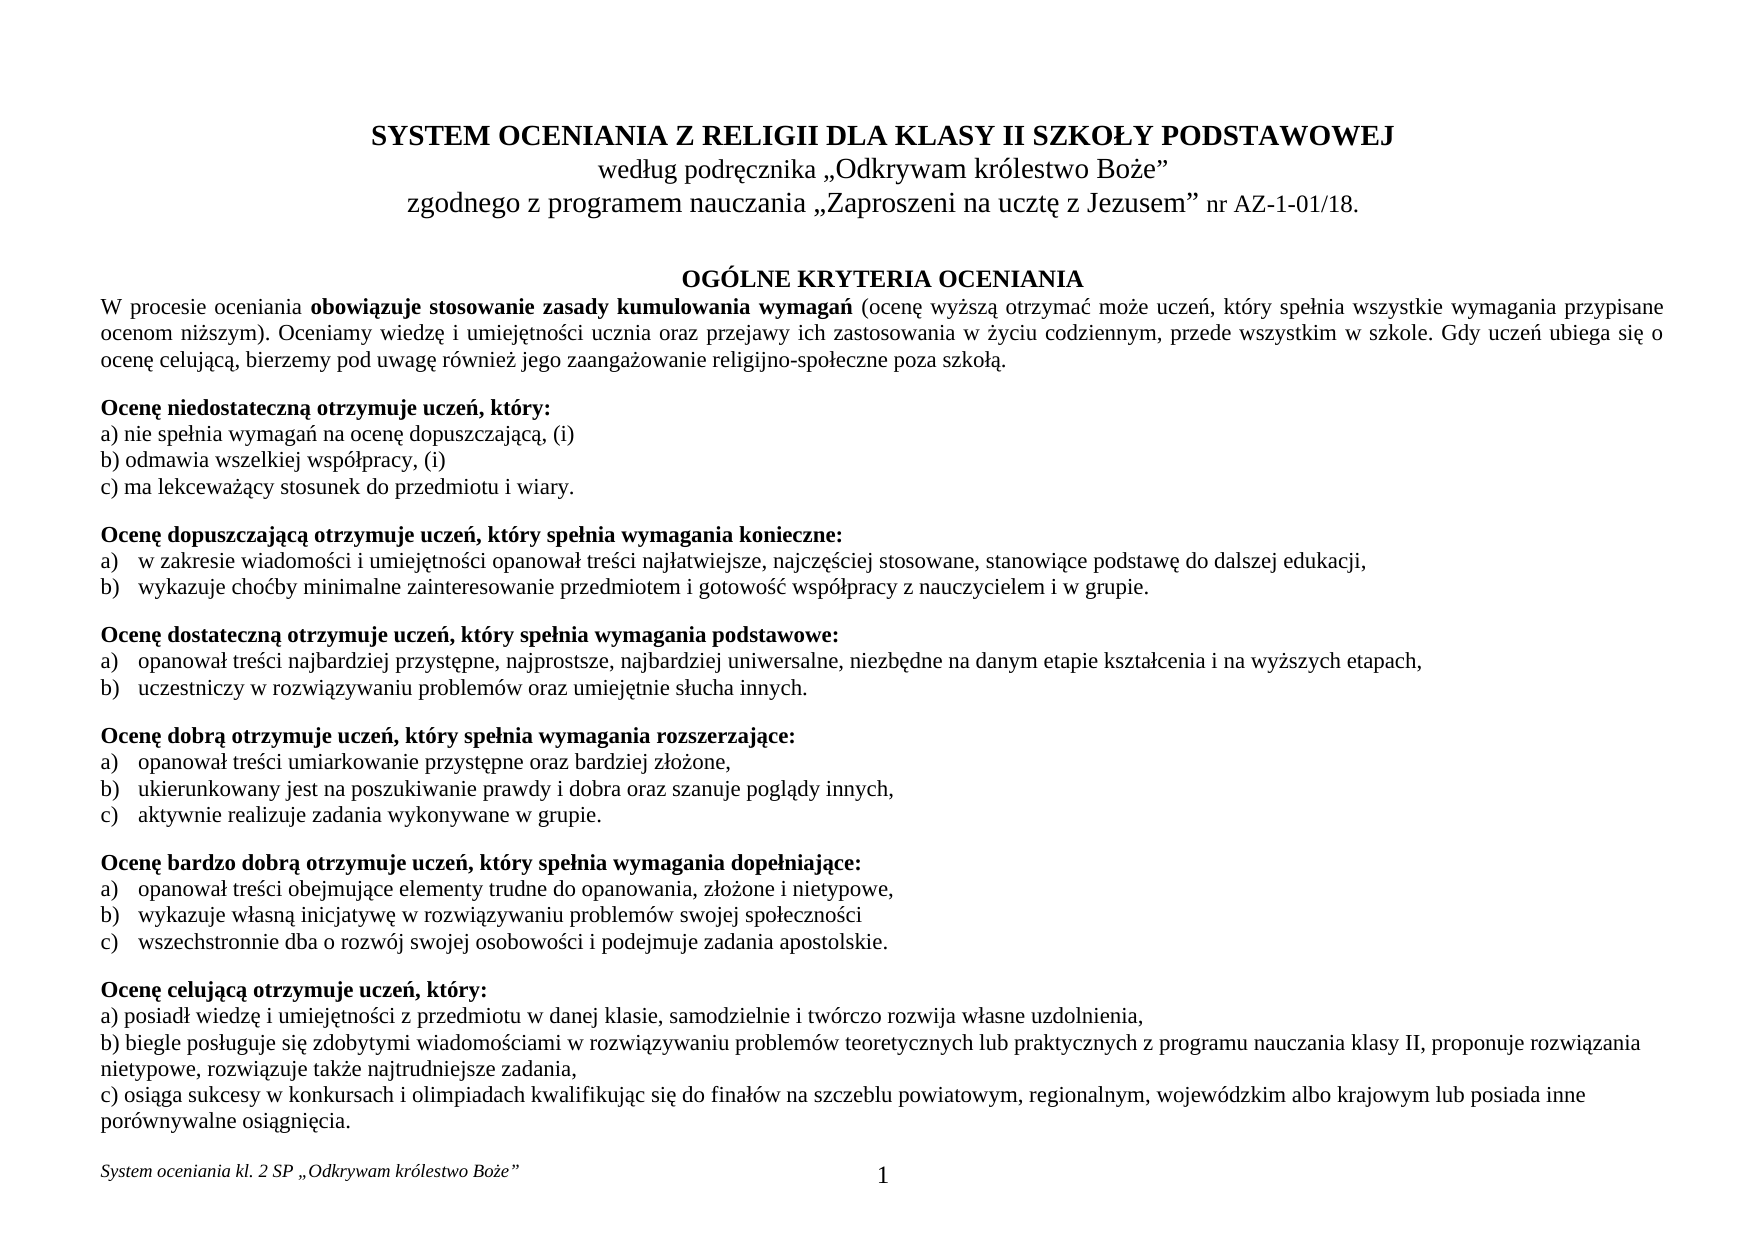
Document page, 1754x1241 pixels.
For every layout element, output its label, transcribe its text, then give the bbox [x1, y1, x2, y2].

text Ocenę dostateczną otrzymuje uczeń, który spełnia wymagania podstawowe: [100, 621, 1665, 648]
list uczestniczy w rozwiązywaniu problemów oraz umiejętnie słucha innych. [100, 674, 1665, 700]
text OGÓLNE KRYTERIA OCENIANIA [100, 264, 1665, 293]
list aktywnie realizuje zadania wykonywane w grupie. [100, 801, 1665, 827]
text c) osiąga sukcesy w konkursach i olimpiadach kwalifikując się do finałów na szczeblu powiatowym, regionalnym, wojewódzkim albo krajowym lub posiada inne porównywalne osiągnięcia. [100, 1081, 1665, 1134]
text Ocenę dobrą otrzymuje uczeń, który spełnia wymagania rozszerzające: [100, 722, 1665, 748]
list w zakresie wiadomości i umiejętności opanował treści najłatwiejsze, najczęściej stosowane, stanowiące podstawę do dalszej edukacji, [100, 547, 1665, 573]
text Ocenę bardzo dobrą otrzymuje uczeń, który spełnia wymagania dopełniające: [100, 849, 1665, 875]
list opanował treści najbardziej przystępne, najprostsze, najbardziej uniwersalne, niezbędne na danym etapie kształcenia i na wyższych etapach, [100, 648, 1665, 674]
title zgodnego z programem nauczania „Zaproszeni na ucztę z Jezusem” nr AZ-1-01/18. [100, 185, 1665, 219]
text W procesie oceniania obowiązuje stosowanie zasady kumulowania wymagań (ocenę wyższą otrzymać może uczeń, który spełnia wszystkie wymagania przypisane ocenom niższym). Oceniamy wiedzę i umiejętności ucznia oraz przejawy ich zastosowania w życiu codziennym, przede wszystkim w szkole. Gdy uczeń ubiega się o ocenę celującą, bierzemy pod uwagę również jego zaangażowanie religijno-społeczne poza szkołą. [100, 293, 1665, 372]
title według podręcznika „Odkrywam królestwo Boże” [100, 152, 1665, 185]
list wszechstronnie dba o rozwój swojej osobowości i podejmuje zadania apostolskie. [100, 928, 1665, 954]
text Ocenę niedostateczną otrzymuje uczeń, który: a) nie spełnia wymagań na ocenę dopuszczającą, (i) b) odmawia wszelkiej współpracy, (i) c) ma lekceważący stosunek do przedmiotu i wiary. [100, 394, 1665, 499]
text b) biegle posługuje się zdobytymi wiadomościami w rozwiązywaniu problemów teoretycznych lub praktycznych z programu nauczania klasy II, proponuje rozwiązania nietypowe, rozwiązuje także najtrudniejsze zadania, [100, 1028, 1665, 1081]
text Ocenę dopuszczającą otrzymuje uczeń, który spełnia wymagania konieczne: [100, 521, 1665, 547]
list opanował treści umiarkowanie przystępne oraz bardziej złożone, [100, 748, 1665, 774]
list opanował treści obejmujące elementy trudne do opanowania, złożone i nietypowe, [100, 875, 1665, 902]
title SYSTEM OCENIANIA Z RELIGII DLA KLASY II SZKOŁY PODSTAWOWEJ [100, 118, 1665, 152]
list ukierunkowany jest na poszukiwanie prawdy i dobra oraz szanuje poglądy innych, [100, 774, 1665, 801]
text Ocenę celującą otrzymuje uczeń, który: a) posiadł wiedzę i umiejętności z przedmiotu w danej klasie, samodzielnie i twórczo rozwija własne uzdolnienia, [100, 976, 1665, 1028]
list wykazuje własną inicjatywę w rozwiązywaniu problemów swojej społeczności [100, 902, 1665, 928]
list wykazuje choćby minimalne zainteresowanie przedmiotem i gotowość współpracy z nauczycielem i w grupie. [100, 573, 1665, 600]
